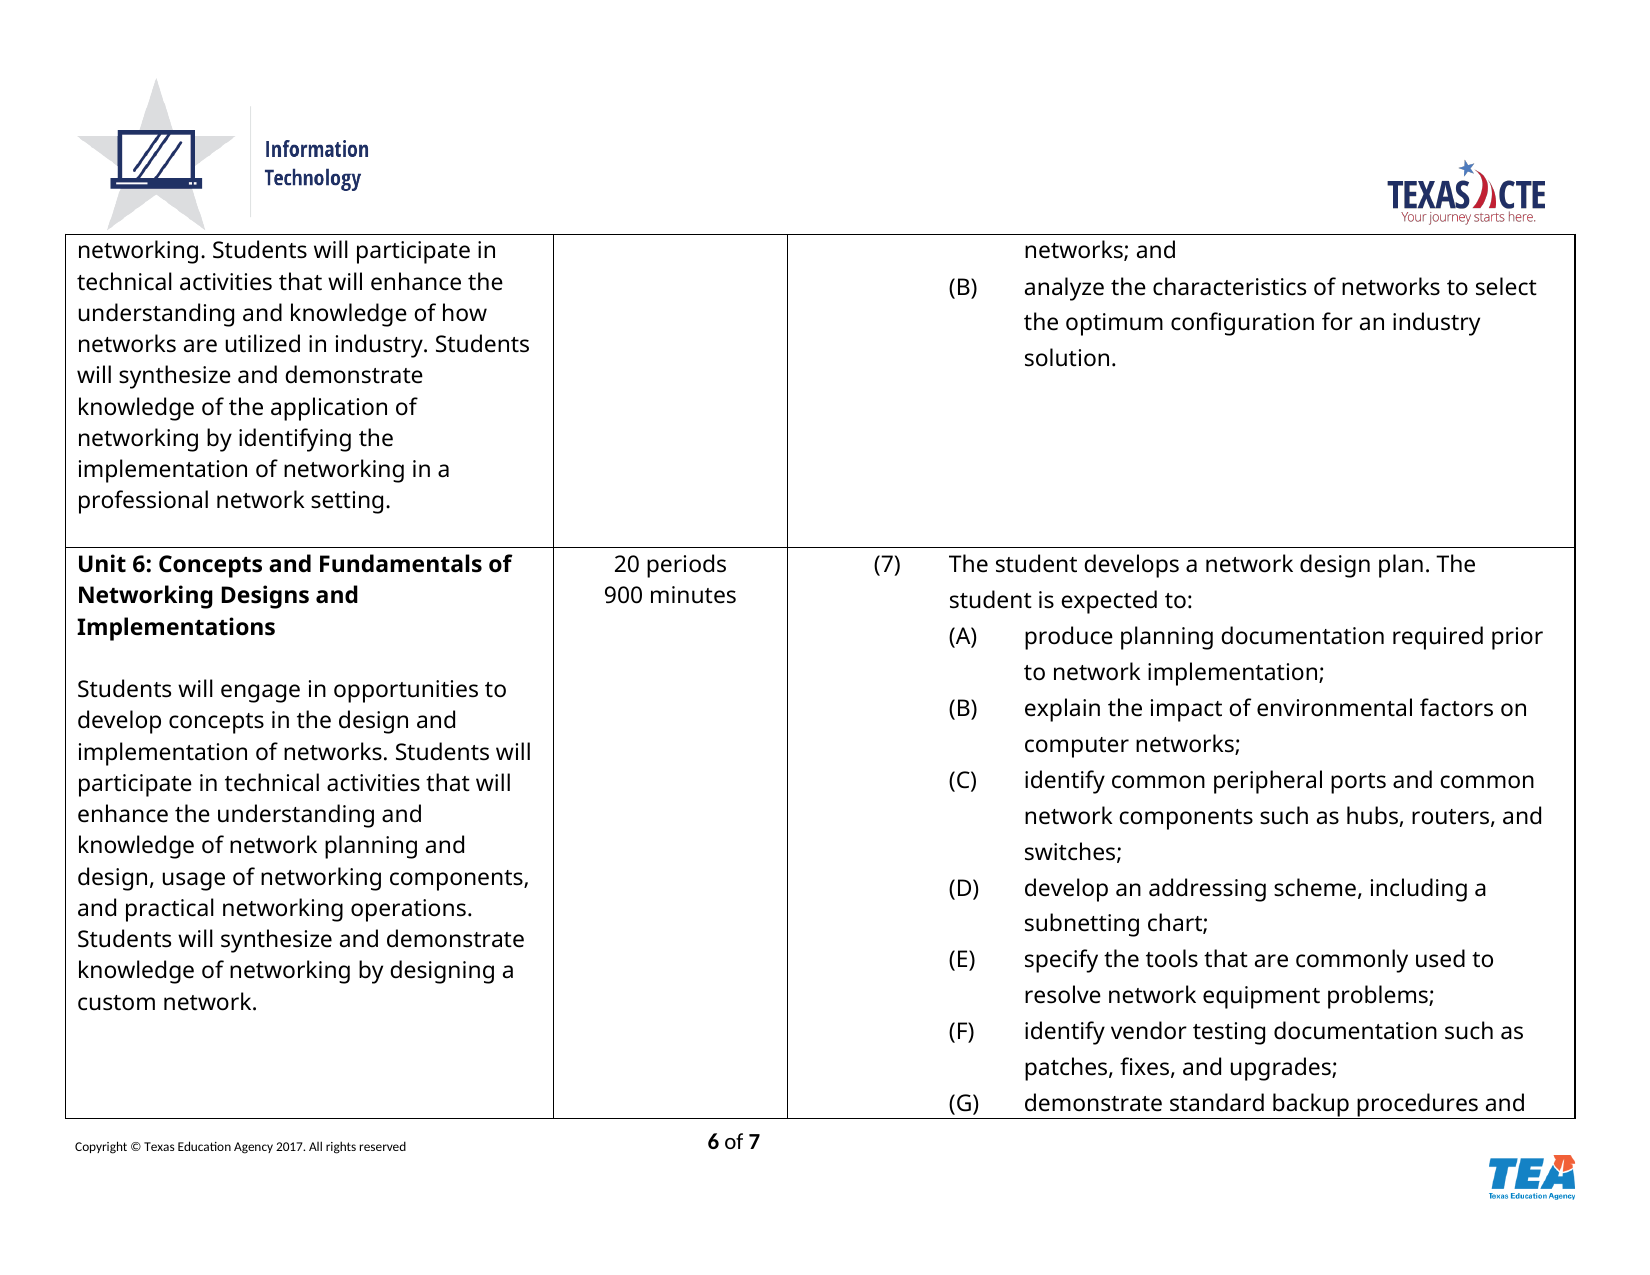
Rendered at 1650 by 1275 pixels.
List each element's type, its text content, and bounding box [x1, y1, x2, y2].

picture [1488, 1155, 1575, 1200]
picture [75, 75, 405, 234]
table_cell [788, 235, 1574, 547]
table_cell [554, 235, 787, 547]
picture [1371, 150, 1562, 234]
table_cell [788, 548, 1574, 1118]
table_cell [554, 548, 787, 1118]
